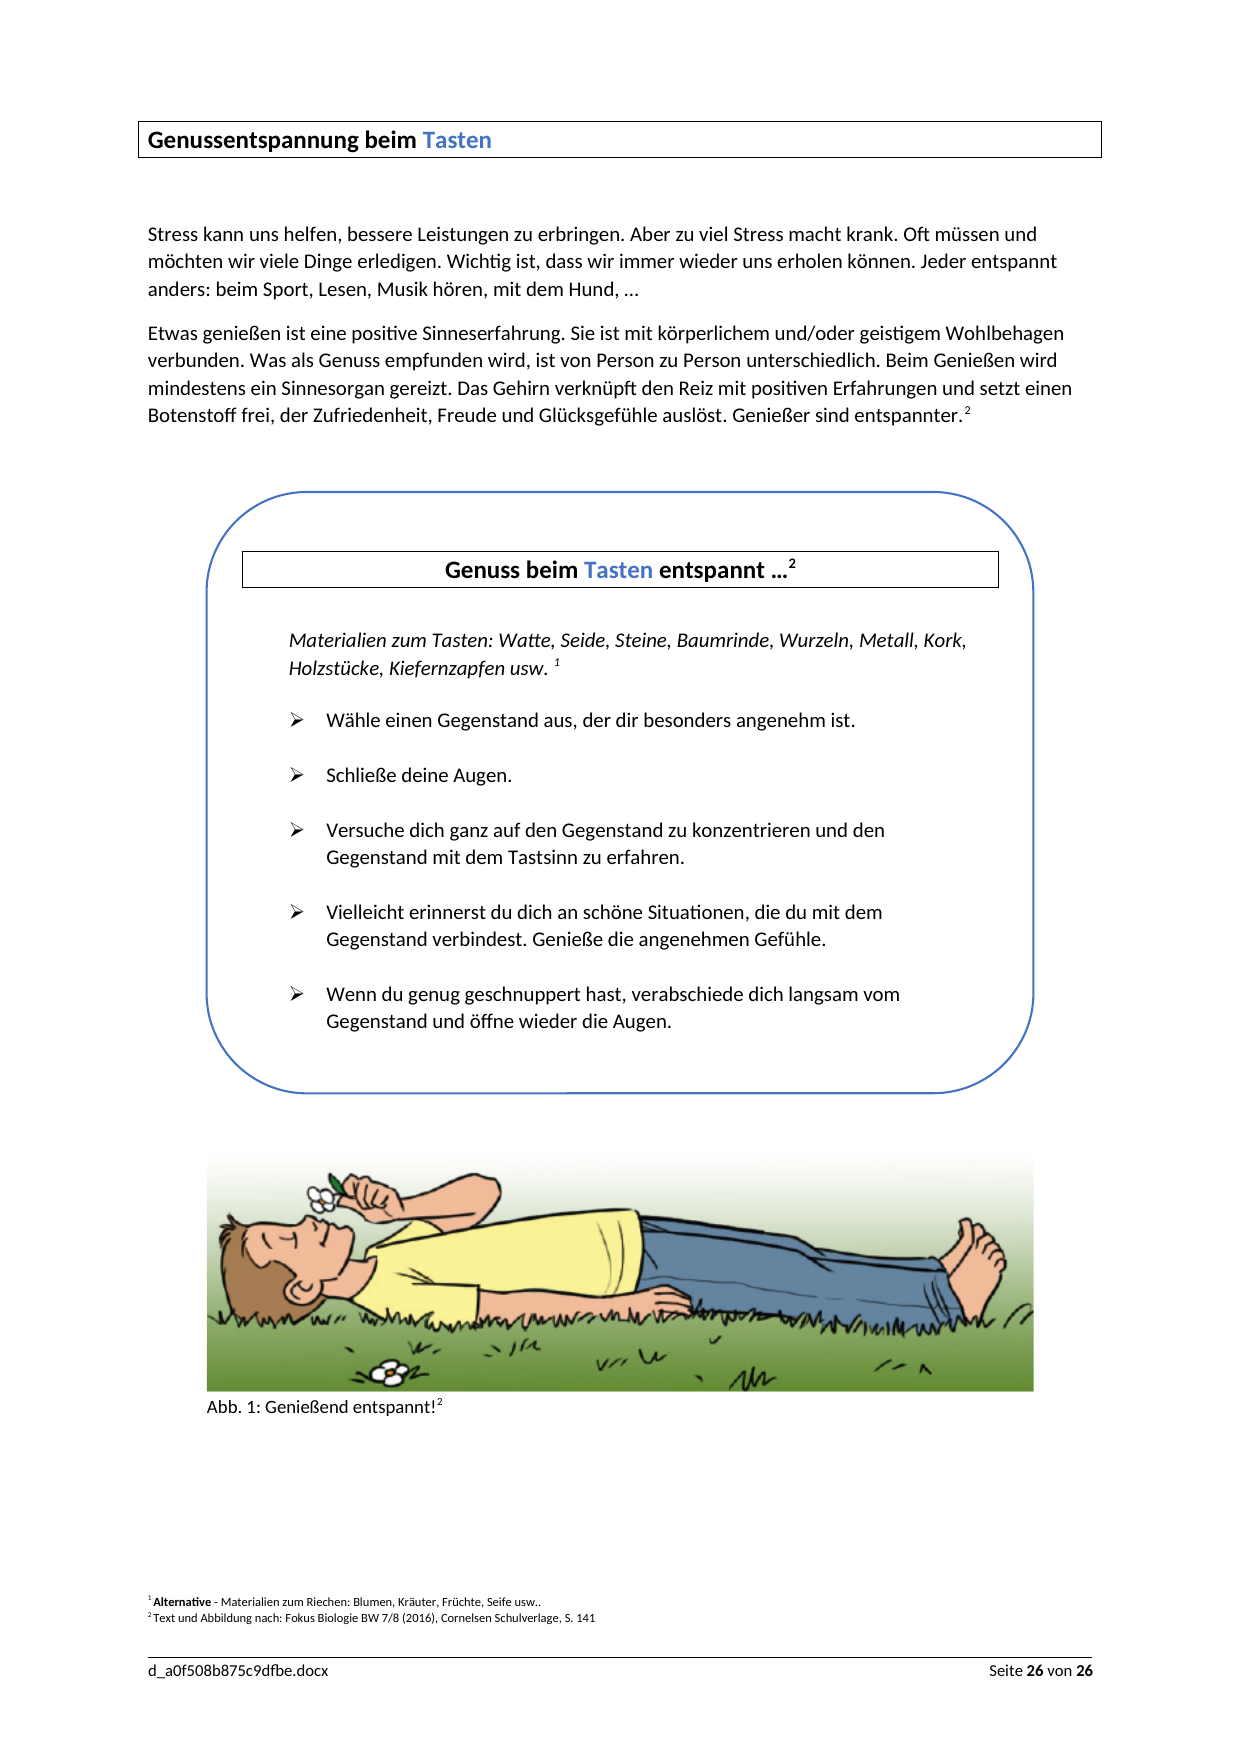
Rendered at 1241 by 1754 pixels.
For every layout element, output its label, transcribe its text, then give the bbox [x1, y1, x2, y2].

text Etwas genießen ist eine positive Sinneserfahrung. Sie ist mit körperlichem und/oder geistigem Wohlbehagen verbunden. Was als Genuss empfunden wird, ist von Person zu Person unterschiedlich. Beim Genießen wird mindestens ein Sinnesorgan gereizt. Das Gehirn verknüpft den Reiz mit positiven Erfahrungen und setzt einen Botenstoff frei, der Zufriedenheit, Freude und Glücksgefühle auslöst. Genießer sind entspannter.2 [148, 320, 1092, 428]
text Genussentspannung beim Tasten [139, 122, 1101, 157]
text 2 Text und Abbildung nach: Fokus Biologie BW 7/8 (2016), Cornelsen Schulverlage, S. 141 [148, 1610, 1092, 1626]
picture [206, 1151, 1034, 1393]
text Abb. 1: Genießend entspannt!2 [148, 1395, 1092, 1418]
text 1 Alternative - Materialien zum Riechen: Blumen, Kräuter, Früchte, Seife usw.. [148, 1594, 1092, 1609]
text Stress kann uns helfen, bessere Leistungen zu erbringen. Aber zu viel Stress macht krank. Oft müssen und möchten wir viele Dinge erledigen. Wichtig ist, dass wir immer wieder uns erholen können. Jeder entspannt anders: beim Sport, Lesen, Musik hören, mit dem Hund, … [148, 221, 1092, 301]
